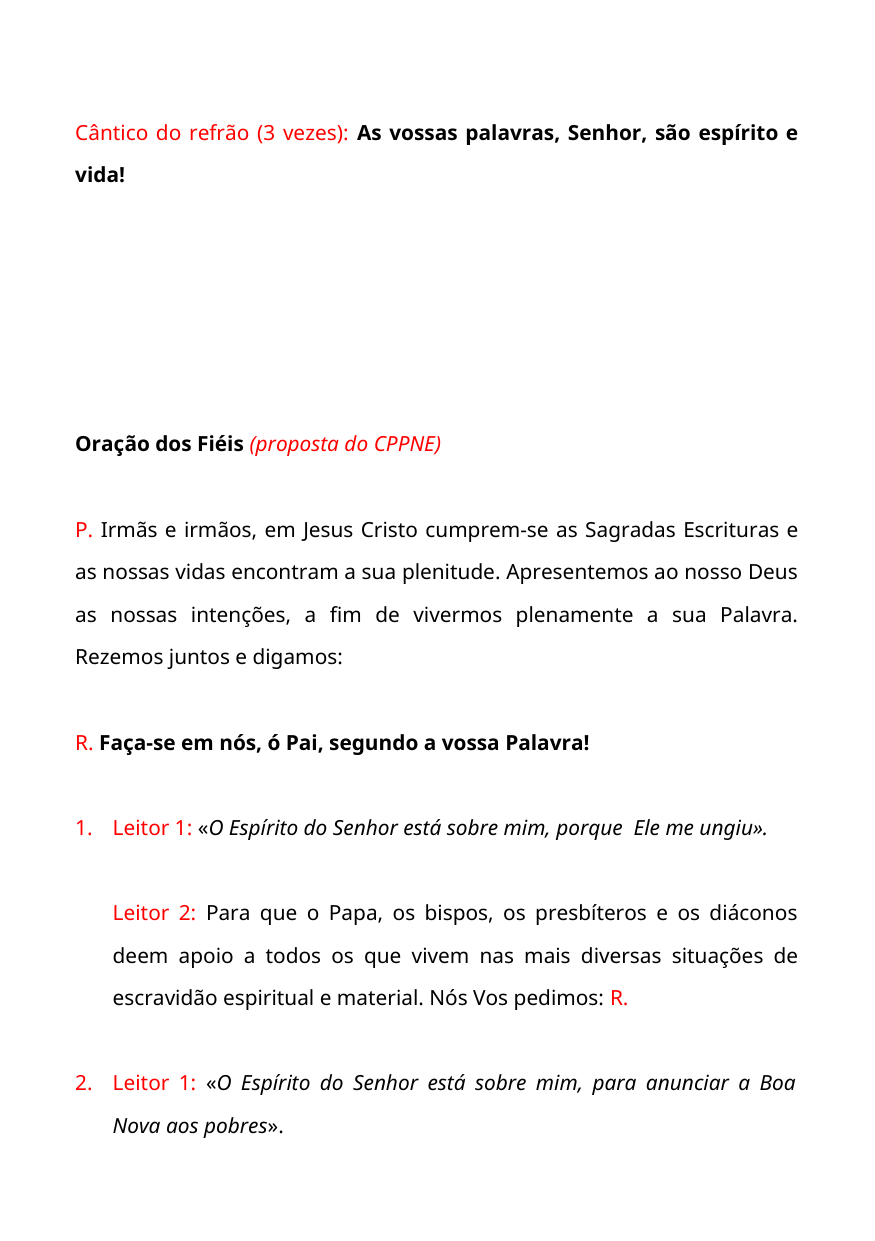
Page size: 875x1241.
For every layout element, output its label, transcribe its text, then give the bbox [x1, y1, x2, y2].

list Leitor 1: «O Espírito do Senhor está sobre mim, porque Ele me ungiu». [75, 813, 799, 841]
list Leitor 2: Para que o Papa, os bispos, os presbíteros e os diáconos deem apoio a todos os que vivem nas mais diversas situações de escravidão espiritual e material. Nós Vos pedimos: R. [112, 898, 799, 1012]
text P. Irmãs e irmãos, em Jesus Cristo cumprem-se as Sagradas Escrituras e as nossas vidas encontram a sua plenitude. Apresentemos ao nosso Deus as nossas intenções, a fim de vivermos plenamente a sua Palavra. Rezemos juntos e digamos: [75, 515, 799, 671]
list Leitor 1: «O Espírito do Senhor está sobre mim, para anunciar a Boa Nova aos pobres». [75, 1068, 799, 1139]
text Cântico do refrão (3 vezes): As vossas palavras, Senhor, são espírito e vida! [75, 118, 799, 189]
text Oração dos Fiéis (proposta do CPPNE) [75, 429, 799, 458]
text R. Faça-se em nós, ó Pai, segundo a vossa Palavra! [75, 728, 799, 756]
